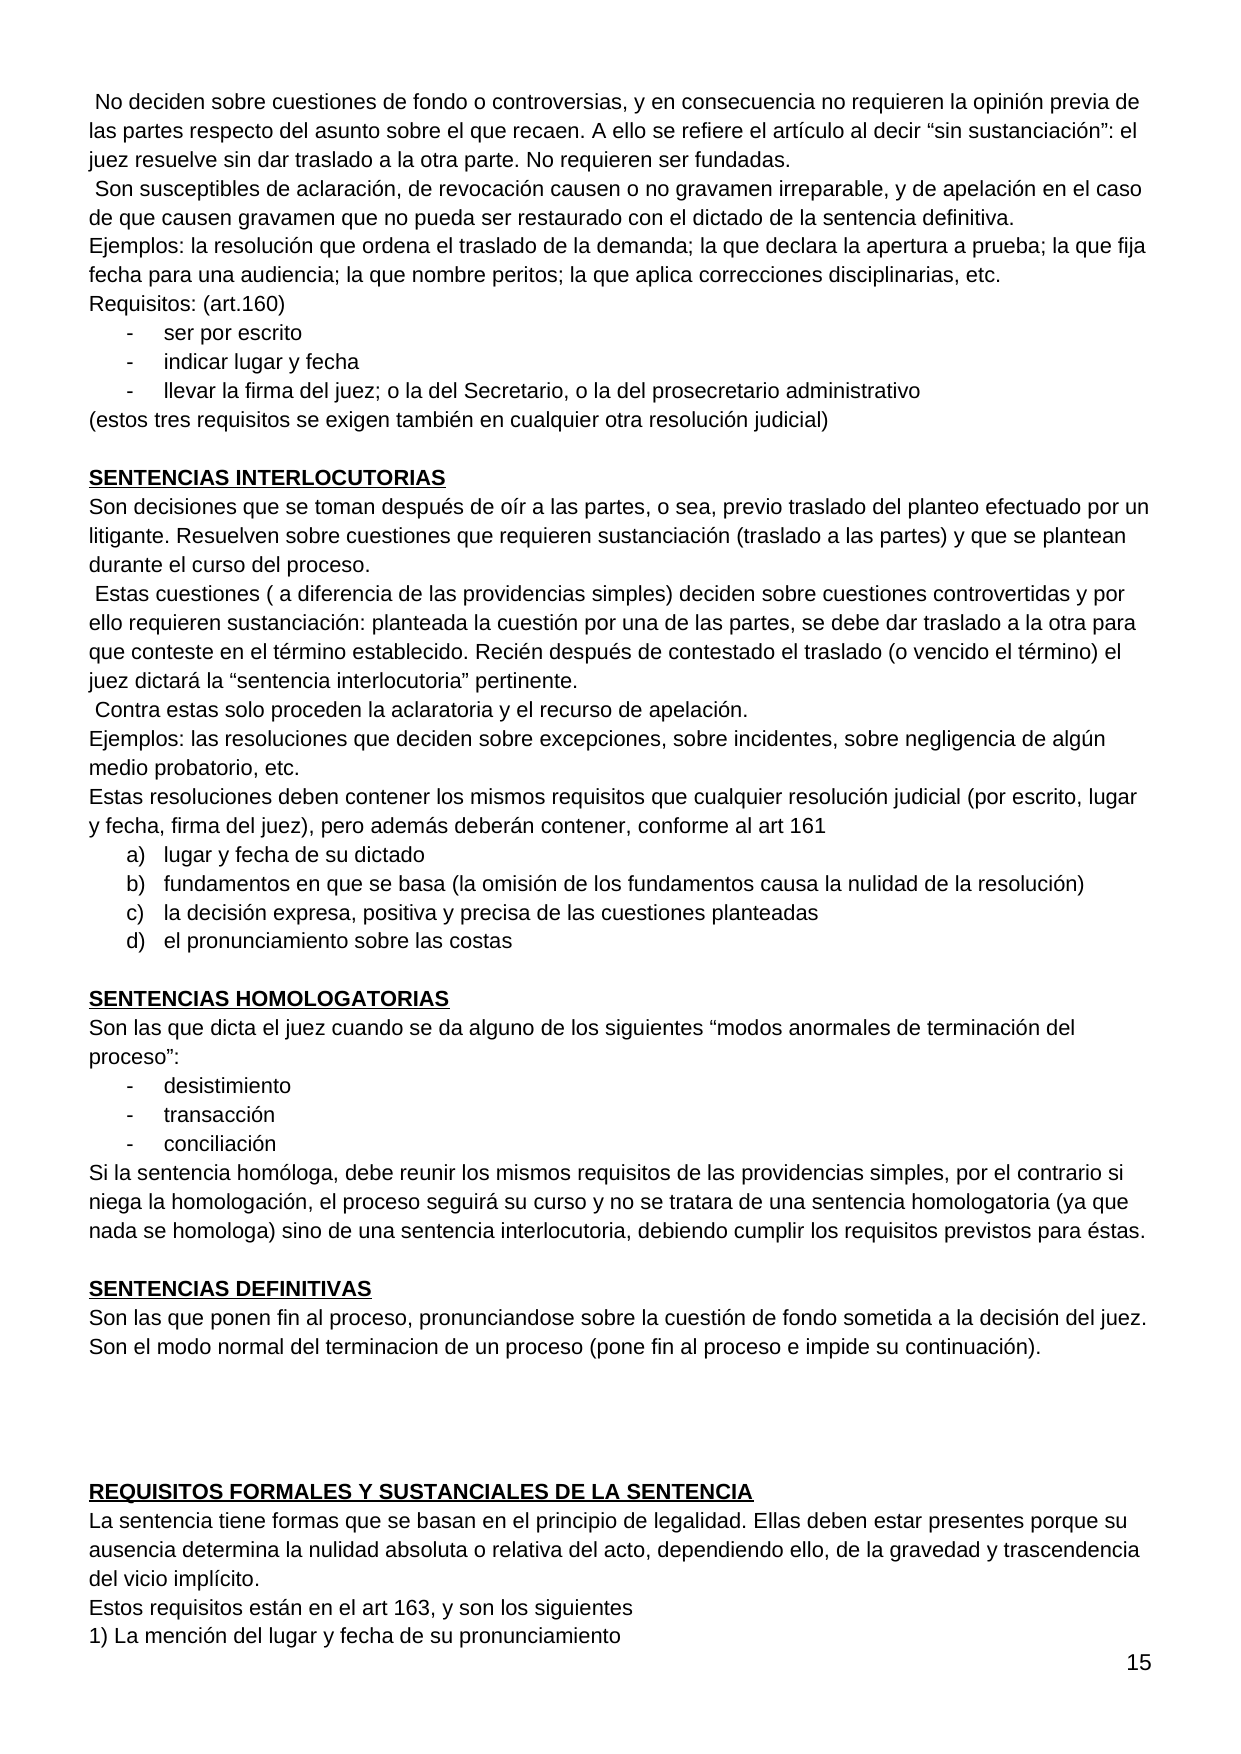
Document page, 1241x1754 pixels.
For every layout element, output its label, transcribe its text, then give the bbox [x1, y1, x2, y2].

list el pronunciamiento sobre las costas [126, 928, 1152, 953]
text Estas resoluciones deben contener los mismos requisitos que cualquier resolución judicial (por escrito, lugar y fecha, firma del juez), pero además deberán contener, conforme al art 161 [88, 783, 1152, 838]
text Requisitos: (art.160) [88, 291, 1152, 316]
list llevar la firma del juez; o la del Secretario, o la del prosecretario administrativo [126, 378, 1152, 403]
text Si la sentencia homóloga, debe reunir los mismos requisitos de las providencias simples, por el contrario si niega la homologación, el proceso seguirá su curso y no se tratara de una sentencia homologatoria (ya que nada se homologa) sino de una sentencia interlocutoria, debiendo cumplir los requisitos previstos para éstas. [88, 1160, 1152, 1243]
text La sentencia tiene formas que se basan en el principio de legalidad. Ellas deben estar presentes porque su ausencia determina la nulidad absoluta o relativa del acto, dependiendo ello, de la gravedad y trascendencia del vicio implícito. [88, 1507, 1152, 1591]
text 1) La mención del lugar y fecha de su pronunciamiento [88, 1623, 1152, 1648]
text Contra estas solo proceden la aclaratoria y el recurso de apelación. [88, 697, 1152, 722]
text Ejemplos: las resoluciones que deciden sobre excepciones, sobre incidentes, sobre negligencia de algún medio probatorio, etc. [88, 726, 1152, 780]
list transacción [126, 1102, 1152, 1127]
text (estos tres requisitos se exigen también en cualquier otra resolución judicial) [88, 407, 1152, 432]
text SENTENCIAS HOMOLOGATORIAS [88, 986, 1152, 1011]
text Son las que dicta el juez cuando se da alguno de los siguientes “modos anormales de terminación del proceso”: [88, 1015, 1152, 1069]
list conciliación [126, 1131, 1152, 1156]
list la decisión expresa, positiva y precisa de las cuestiones planteadas [126, 899, 1152, 924]
text SENTENCIAS INTERLOCUTORIAS [88, 465, 1152, 490]
list ser por escrito [126, 320, 1152, 345]
text Estos requisitos están en el art 163, y son los siguientes [88, 1594, 1152, 1619]
list indicar lugar y fecha [126, 349, 1152, 374]
text Estas cuestiones ( a diferencia de las providencias simples) deciden sobre cuestiones controvertidas y por ello requieren sustanciación: planteada la cuestión por una de las partes, se debe dar traslado a la otra para que conteste en el término establecido. Recién después de contestado el traslado (o vencido el término) el juez dictará la “sentencia interlocutoria” pertinente. [88, 581, 1152, 693]
text Son las que ponen fin al proceso, pronunciandose sobre la cuestión de fondo sometida a la decisión del juez. Son el modo normal del terminacion de un proceso (pone fin al proceso e impide su continuación). [88, 1305, 1152, 1359]
text SENTENCIAS DEFINITIVAS [88, 1276, 1152, 1301]
list fundamentos en que se basa (la omisión de los fundamentos causa la nulidad de la resolución) [126, 870, 1152, 896]
text Son susceptibles de aclaración, de revocación causen o no gravamen irreparable, y de apelación en el caso de que causen gravamen que no pueda ser restaurado con el dictado de la sentencia definitiva. [88, 175, 1152, 229]
list lugar y fecha de su dictado [126, 841, 1152, 867]
list desistimiento [126, 1073, 1152, 1098]
text Ejemplos: la resolución que ordena el traslado de la demanda; la que declara la apertura a prueba; la que fija fecha para una audiencia; la que nombre peritos; la que aplica correcciones disciplinarias, etc. [88, 233, 1152, 287]
text REQUISITOS FORMALES Y SUSTANCIALES DE LA SENTENCIA [88, 1478, 1152, 1504]
text Son decisiones que se toman después de oír a las partes, o sea, previo traslado del planteo efectuado por un litigante. Resuelven sobre cuestiones que requieren sustanciación (traslado a las partes) y que se plantean durante el curso del proceso. [88, 494, 1152, 577]
text No deciden sobre cuestiones de fondo o controversias, y en consecuencia no requieren la opinión previa de las partes respecto del asunto sobre el que recaen. A ello se refiere el artículo al decir “sin sustanciación”: el juez resuelve sin dar traslado a la otra parte. No requieren ser fundadas. [88, 88, 1152, 172]
